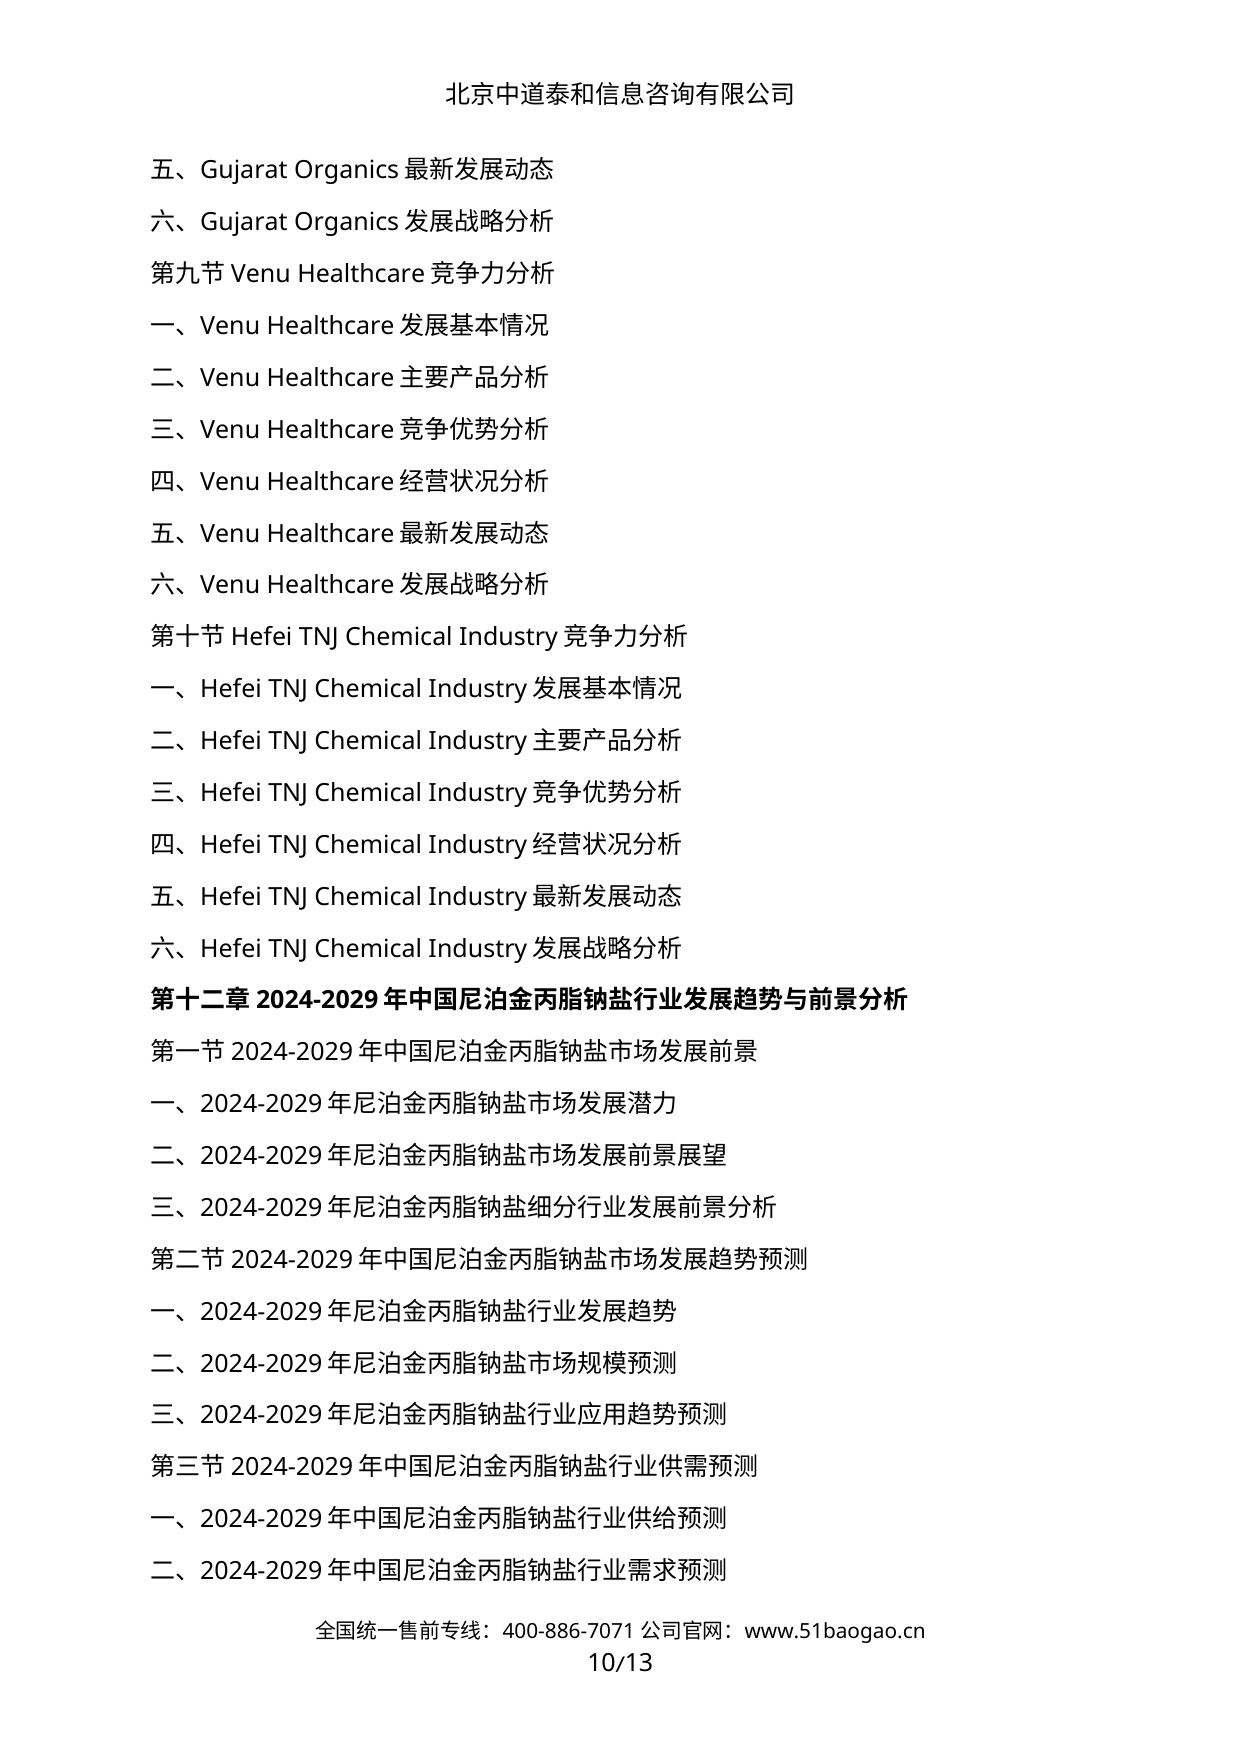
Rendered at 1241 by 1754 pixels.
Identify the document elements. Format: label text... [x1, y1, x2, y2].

text 六、Gujarat Organics发展战略分析 [150, 202, 1090, 238]
text 三、2024-2029年尼泊金丙脂钠盐行业应用趋势预测 [150, 1395, 1090, 1431]
text 二、2024-2029年尼泊金丙脂钠盐市场规模预测 [150, 1343, 1090, 1379]
text 第一节 2024-2029年中国尼泊金丙脂钠盐市场发展前景 [150, 1032, 1090, 1068]
text 一、2024-2029年尼泊金丙脂钠盐市场发展潜力 [150, 1084, 1090, 1120]
text 五、Venu Healthcare最新发展动态 [150, 513, 1090, 549]
text 五、Hefei TNJ Chemical Industry最新发展动态 [150, 876, 1090, 912]
text 三、Venu Healthcare竞争优势分析 [150, 409, 1090, 446]
text 第十节 Hefei TNJ Chemical Industry竞争力分析 [150, 617, 1090, 653]
text 四、Venu Healthcare经营状况分析 [150, 461, 1090, 497]
text 二、Venu Healthcare主要产品分析 [150, 357, 1090, 394]
text 一、Hefei TNJ Chemical Industry发展基本情况 [150, 669, 1090, 705]
text 第十二章 2024-2029年中国尼泊金丙脂钠盐行业发展趋势与前景分析 [150, 980, 1090, 1016]
text 一、2024-2029年中国尼泊金丙脂钠盐行业供给预测 [150, 1499, 1090, 1535]
text 三、Hefei TNJ Chemical Industry竞争优势分析 [150, 772, 1090, 809]
text 五、Gujarat Organics最新发展动态 [150, 150, 1090, 186]
text 第三节 2024-2029年中国尼泊金丙脂钠盐行业供需预测 [150, 1447, 1090, 1483]
text 六、Hefei TNJ Chemical Industry发展战略分析 [150, 928, 1090, 964]
text 四、Hefei TNJ Chemical Industry经营状况分析 [150, 824, 1090, 861]
text 六、Venu Healthcare发展战略分析 [150, 565, 1090, 601]
text 第九节 Venu Healthcare竞争力分析 [150, 254, 1090, 290]
text 第二节 2024-2029年中国尼泊金丙脂钠盐市场发展趋势预测 [150, 1239, 1090, 1276]
text 二、2024-2029年中国尼泊金丙脂钠盐行业需求预测 [150, 1551, 1090, 1587]
text 三、2024-2029年尼泊金丙脂钠盐细分行业发展前景分析 [150, 1187, 1090, 1224]
text 一、Venu Healthcare发展基本情况 [150, 306, 1090, 342]
text 一、2024-2029年尼泊金丙脂钠盐行业发展趋势 [150, 1291, 1090, 1327]
text 二、Hefei TNJ Chemical Industry主要产品分析 [150, 721, 1090, 757]
text 二、2024-2029年尼泊金丙脂钠盐市场发展前景展望 [150, 1136, 1090, 1172]
